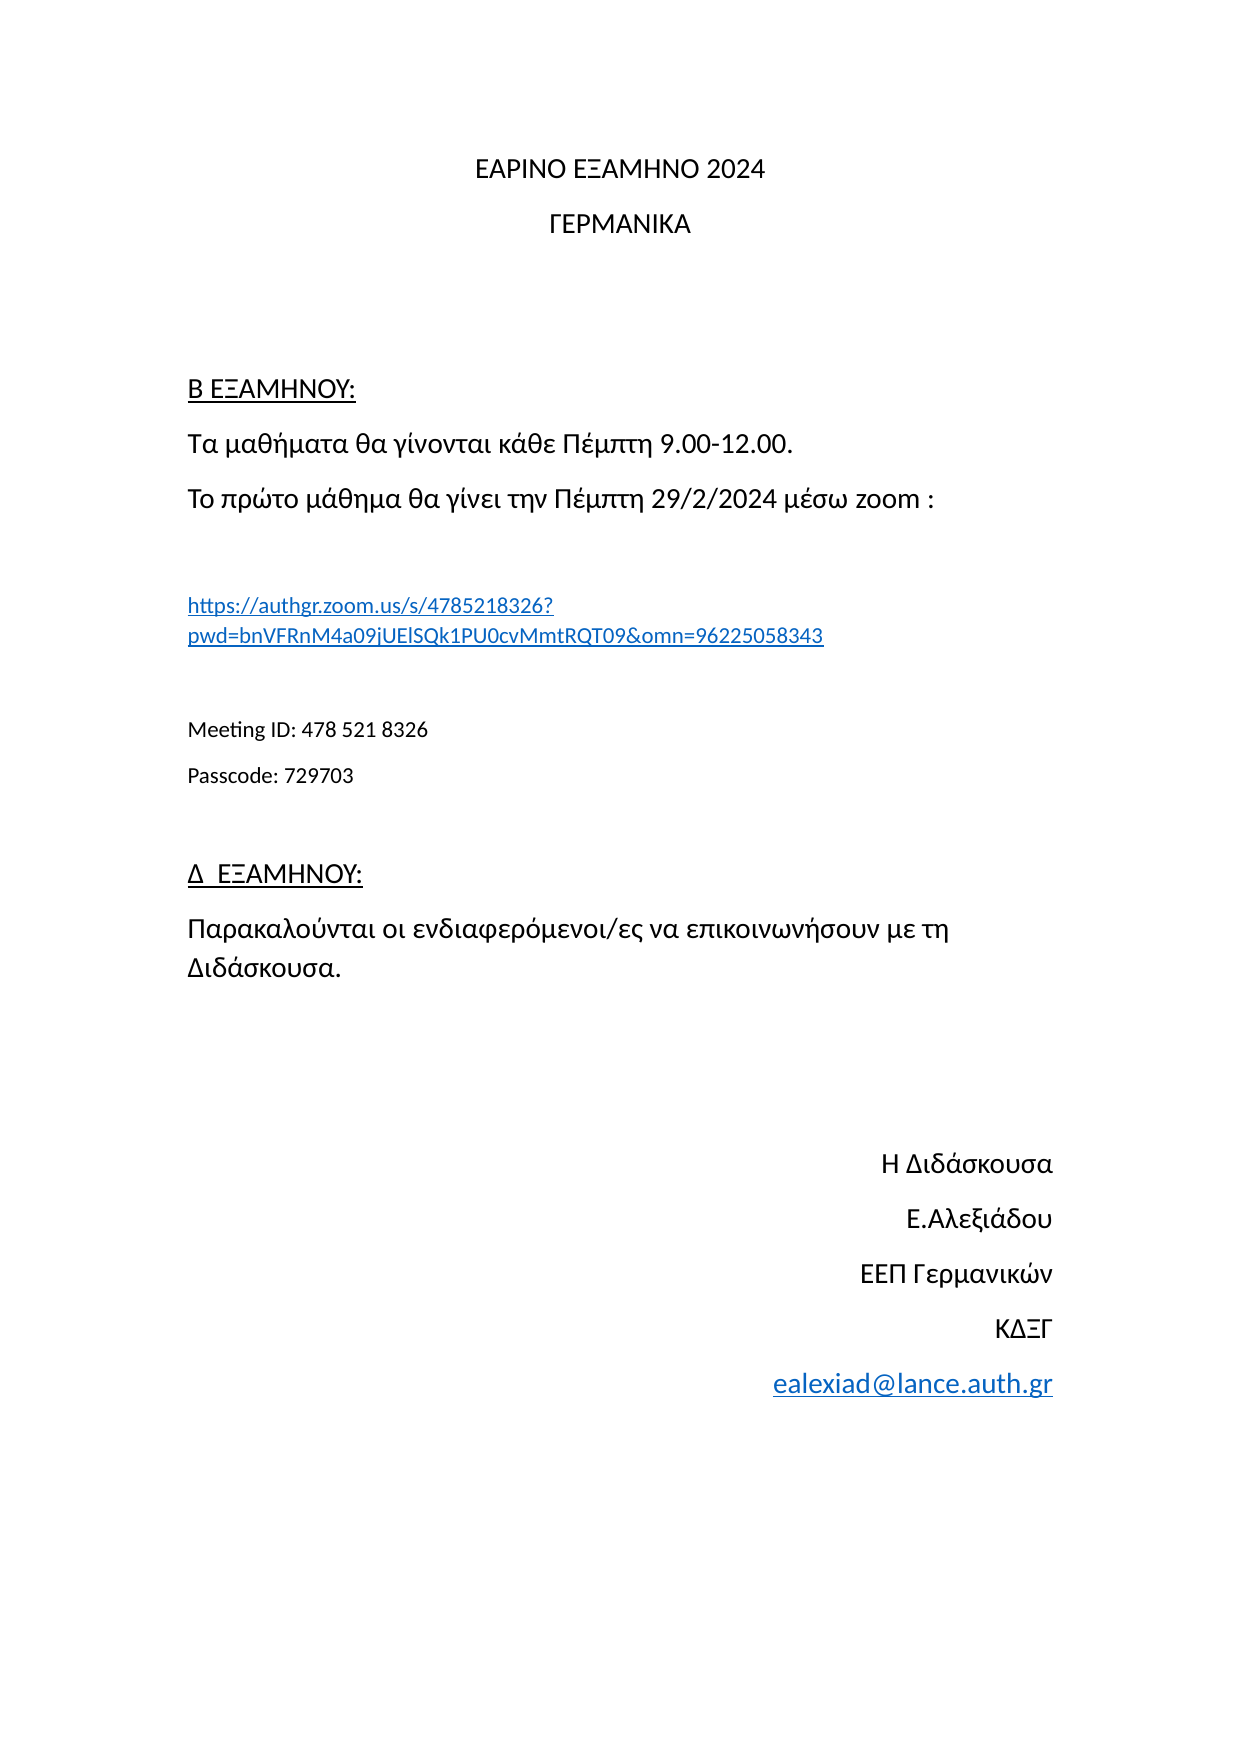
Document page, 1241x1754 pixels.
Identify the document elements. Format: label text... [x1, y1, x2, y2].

text Η Διδάσκουσα [187, 1145, 1053, 1180]
text Passcode: 729703 [187, 762, 1053, 790]
text ΚΔΞΓ [187, 1310, 1053, 1346]
text ealexiad@lance.auth.gr [187, 1365, 1053, 1401]
text Παρακαλούνται οι ενδιαφερόμενοι/ες να επικοινωνήσουν με τη Διδάσκουσα. [187, 911, 1053, 984]
text ΕΕΠ Γερμανικών [187, 1255, 1053, 1291]
text Το πρώτο μάθημα θα γίνει την Πέμπτη 29/2/2024 μέσω zoom : [187, 481, 1053, 516]
text Δ ΕΞΑΜΗΝΟΥ: [187, 855, 1053, 891]
text Τα μαθήματα θα γίνονται κάθε Πέμπτη 9.00-12.00. [187, 426, 1053, 461]
text Meeting ID: 478 521 8326 [187, 715, 1053, 743]
text Ε.Αλεξιάδου [187, 1200, 1053, 1235]
text https://authgr.zoom.us/s/4785218326?pwd=bnVFRnM4a09jUElSQk1PU0cvMmtRQT09&omn=96225058343 [187, 591, 1053, 649]
text ΓΕΡΜΑΝΙΚΑ [187, 205, 1053, 241]
text ΕΑΡΙΝΟ ΕΞΑΜΗΝΟ 2024 [187, 150, 1053, 186]
text Β ΕΞΑΜΗΝΟΥ: [187, 370, 1053, 406]
